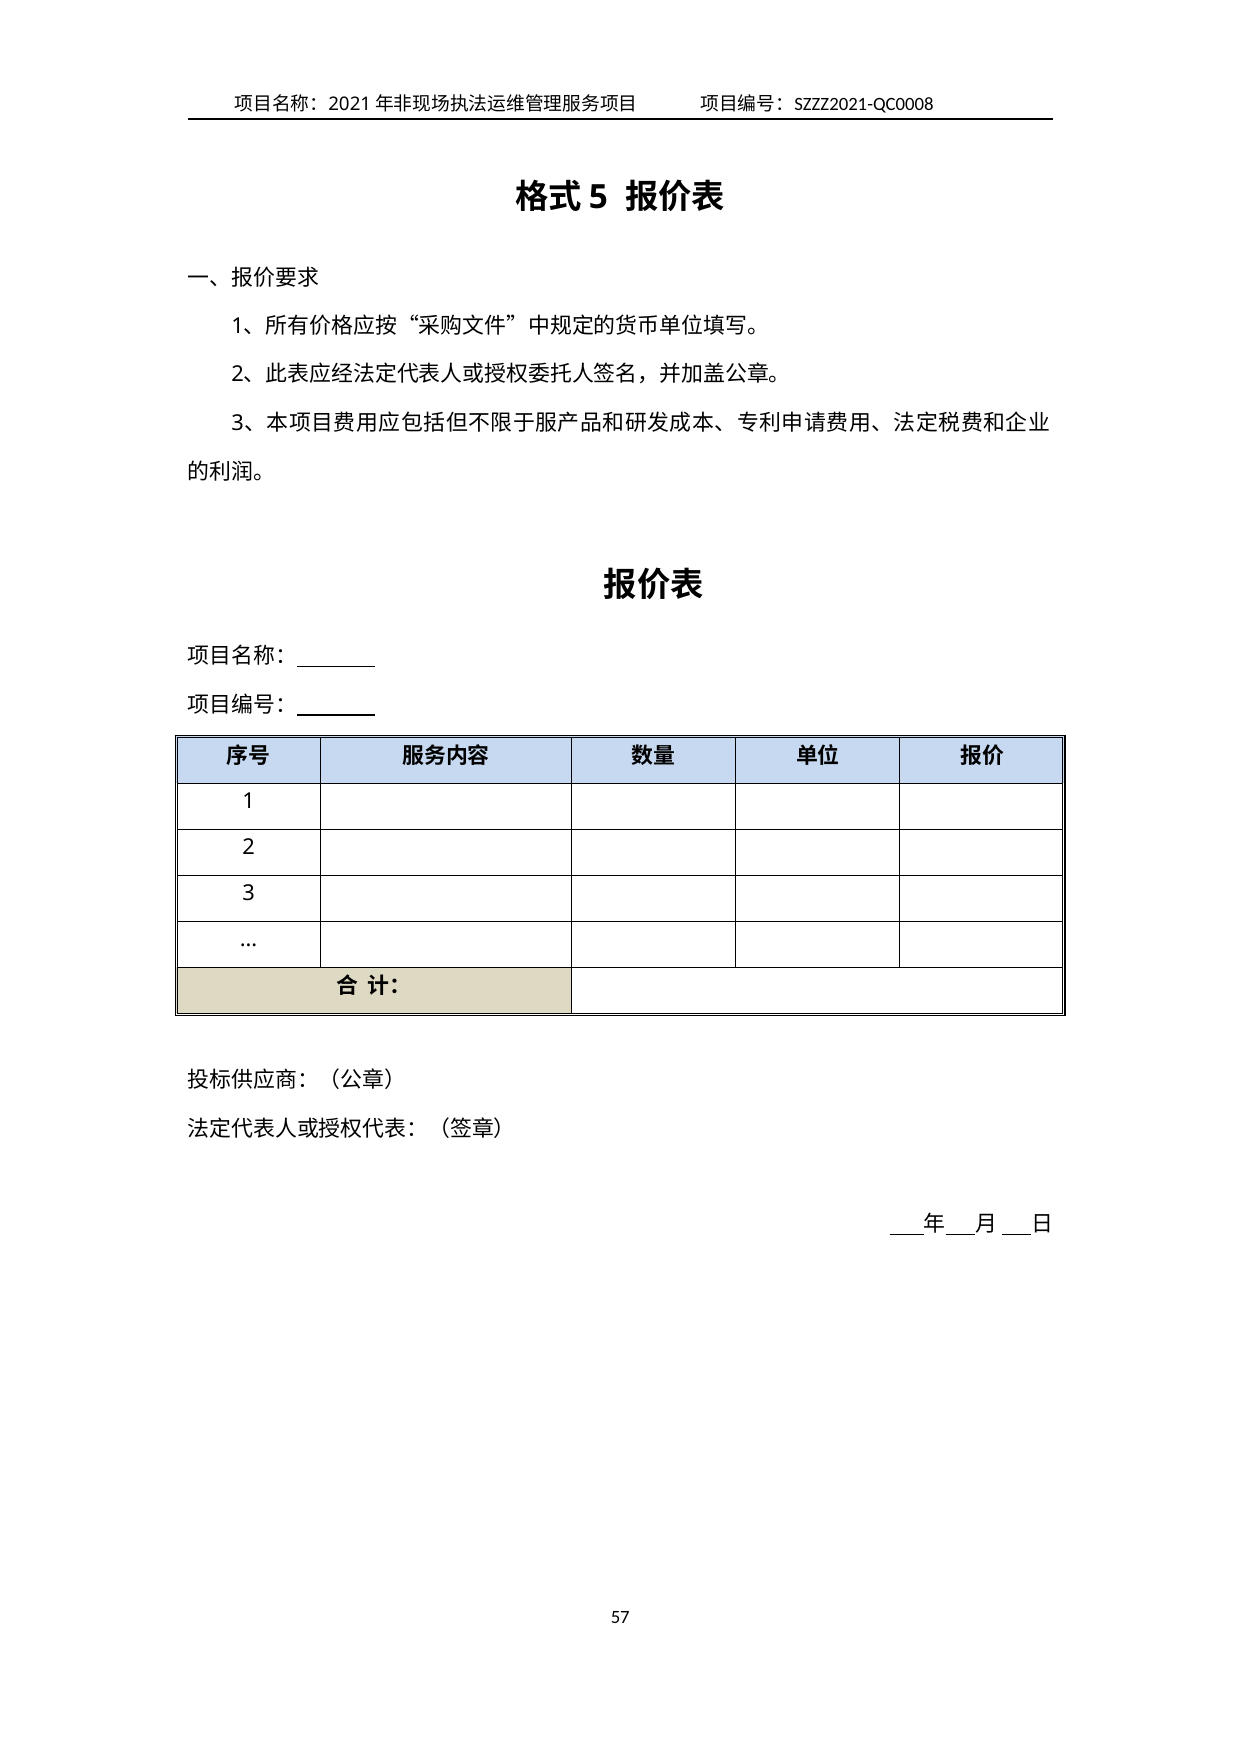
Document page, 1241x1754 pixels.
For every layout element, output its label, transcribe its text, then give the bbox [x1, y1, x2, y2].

table_cell [900, 876, 1062, 921]
table_header 单位 [736, 738, 899, 783]
table_cell 1 [178, 784, 320, 829]
table_cell [321, 922, 571, 967]
text 项目名称： [187, 638, 1053, 671]
text 1、所有价格应按“采购文件”中规定的货币单位填写。 [187, 308, 1053, 340]
table_cell [321, 830, 571, 875]
table_cell [900, 922, 1062, 967]
text 3、本项目费用应包括但不限于服产品和研发成本、专利申请费用、法定税费和企业的利润。 [187, 404, 1053, 486]
table_cell [736, 922, 899, 967]
text 年 月 日 [187, 1206, 1053, 1238]
table_header 数量 [572, 738, 735, 783]
table_cell [900, 784, 1062, 829]
table_cell ... [178, 922, 320, 967]
table_cell [321, 876, 571, 921]
table_cell [900, 830, 1062, 875]
text 项目编号： [187, 686, 1053, 719]
table_cell 3 [178, 876, 320, 921]
text 格式5 报价表 [187, 162, 1053, 227]
text 投标供应商：（公章） [187, 1062, 1053, 1094]
table_cell [736, 876, 899, 921]
table_cell 2 [178, 830, 320, 875]
table_cell [572, 922, 735, 967]
table_cell [736, 830, 899, 875]
table_cell [736, 784, 899, 829]
table_cell [572, 876, 735, 921]
text 报价表 [187, 549, 1053, 614]
table_cell [572, 968, 1062, 1013]
text 法定代表人或授权代表：（签章） [187, 1110, 1053, 1143]
table_cell 合 计： [178, 968, 571, 1013]
table_header 序号 [178, 738, 320, 783]
text 一、报价要求 [187, 259, 1053, 292]
table_header 报价 [900, 738, 1062, 783]
table_cell [321, 784, 571, 829]
text 2、此表应经法定代表人或授权委托人签名，并加盖公章。 [187, 356, 1053, 389]
table_cell [572, 784, 735, 829]
table_cell [572, 830, 735, 875]
table_header 服务内容 [321, 738, 571, 783]
